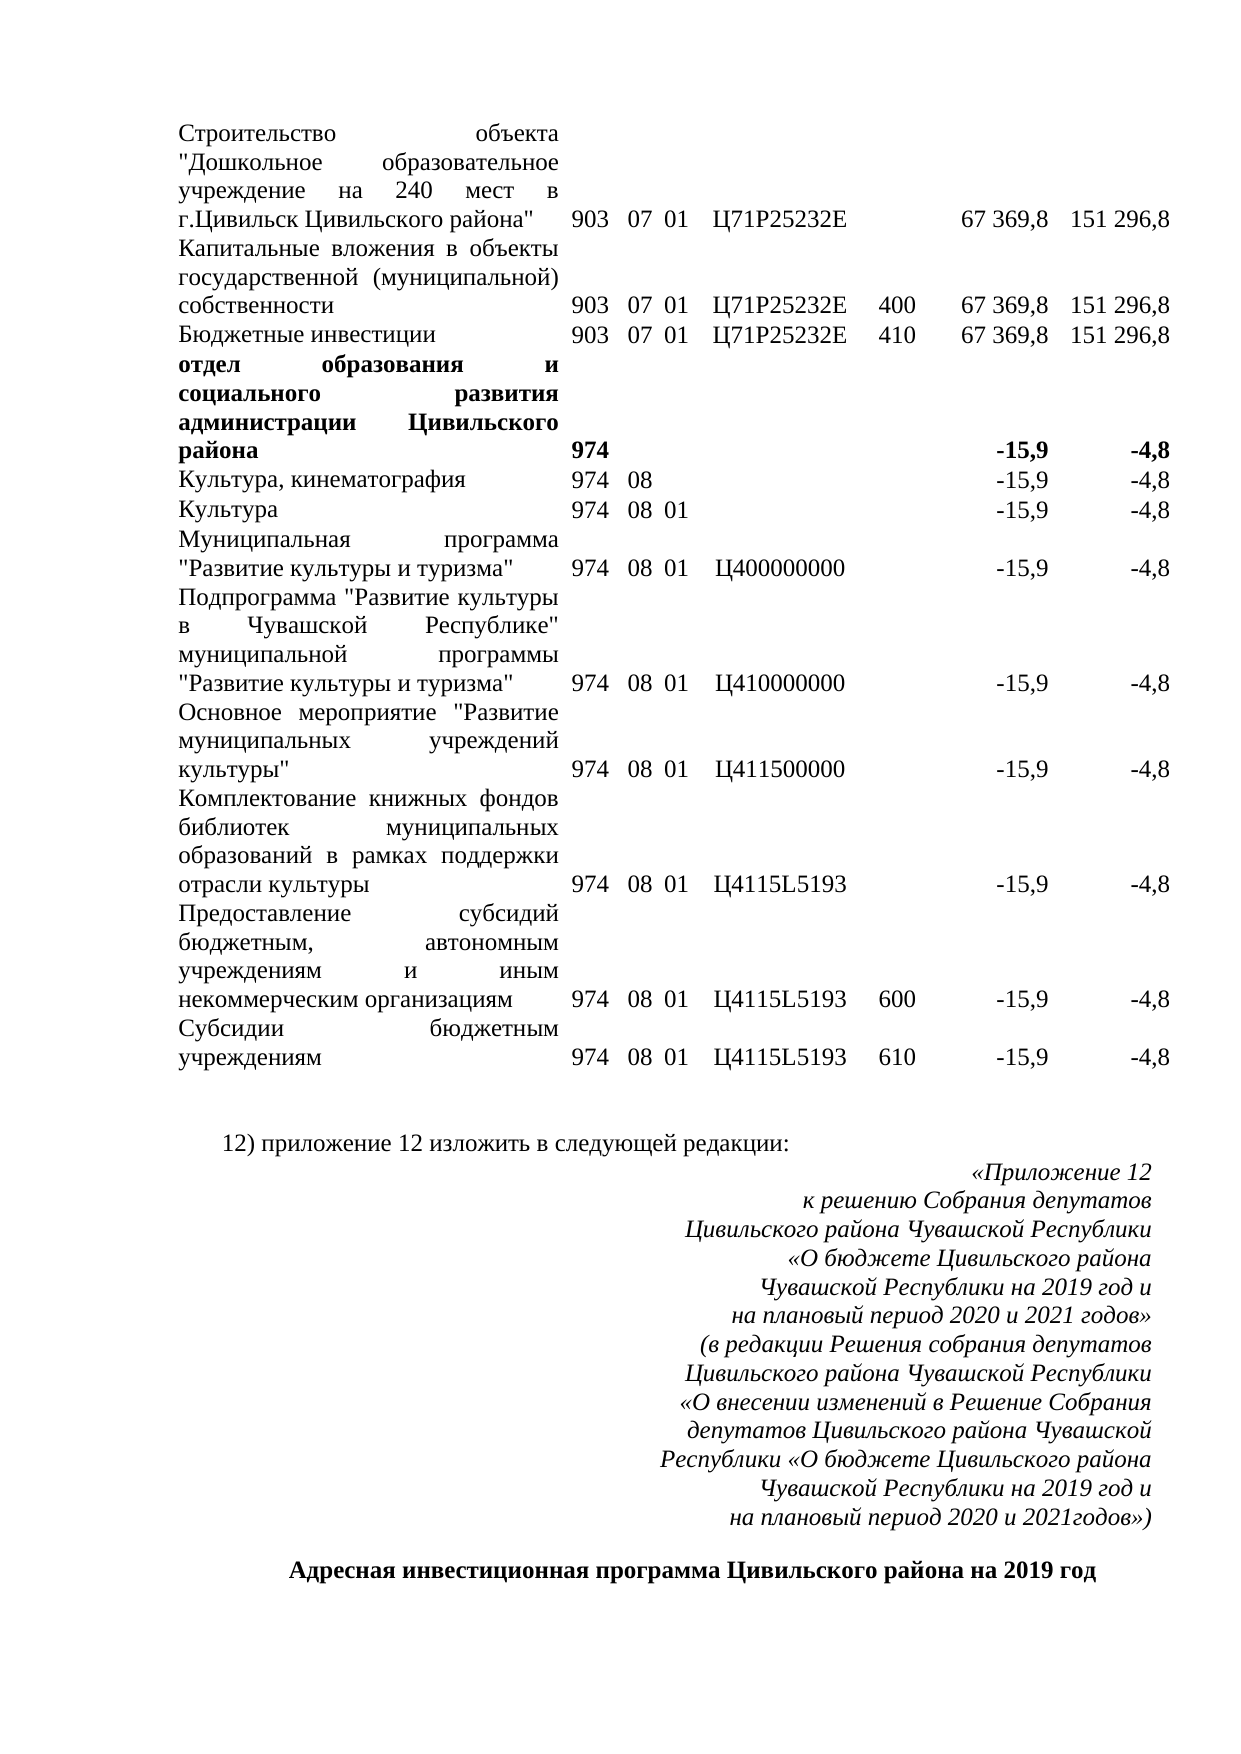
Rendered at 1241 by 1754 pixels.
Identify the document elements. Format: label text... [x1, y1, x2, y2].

text «О бюджете Цивильского района [177, 1243, 1152, 1272]
text на плановый период 2020 и 2021годов») [177, 1502, 1152, 1531]
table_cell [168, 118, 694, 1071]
text депутатов Цивильского района Чувашской [177, 1416, 1152, 1444]
text «Приложение 12 [177, 1157, 1152, 1186]
text 12) приложение 12 изложить в следующей редакции: [177, 1128, 1152, 1157]
text Цивильского района Чувашской Республики [177, 1358, 1152, 1387]
text Адресная инвестиционная программа Цивильского района на 2019 год [177, 1555, 1152, 1583]
text к решению Собрания депутатов [177, 1186, 1152, 1214]
text Республики «О бюджете Цивильского района [177, 1444, 1152, 1473]
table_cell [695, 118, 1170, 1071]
text Чувашской Республики на 2019 год и [177, 1272, 1152, 1301]
text «О внесении изменений в Решение Собрания [177, 1387, 1152, 1416]
text Чувашской Республики на 2019 год и [177, 1473, 1152, 1502]
text (в редакции Решения собрания депутатов [177, 1329, 1152, 1358]
text Цивильского района Чувашской Республики [177, 1214, 1152, 1243]
text на плановый период 2020 и 2021 годов» [177, 1301, 1152, 1329]
